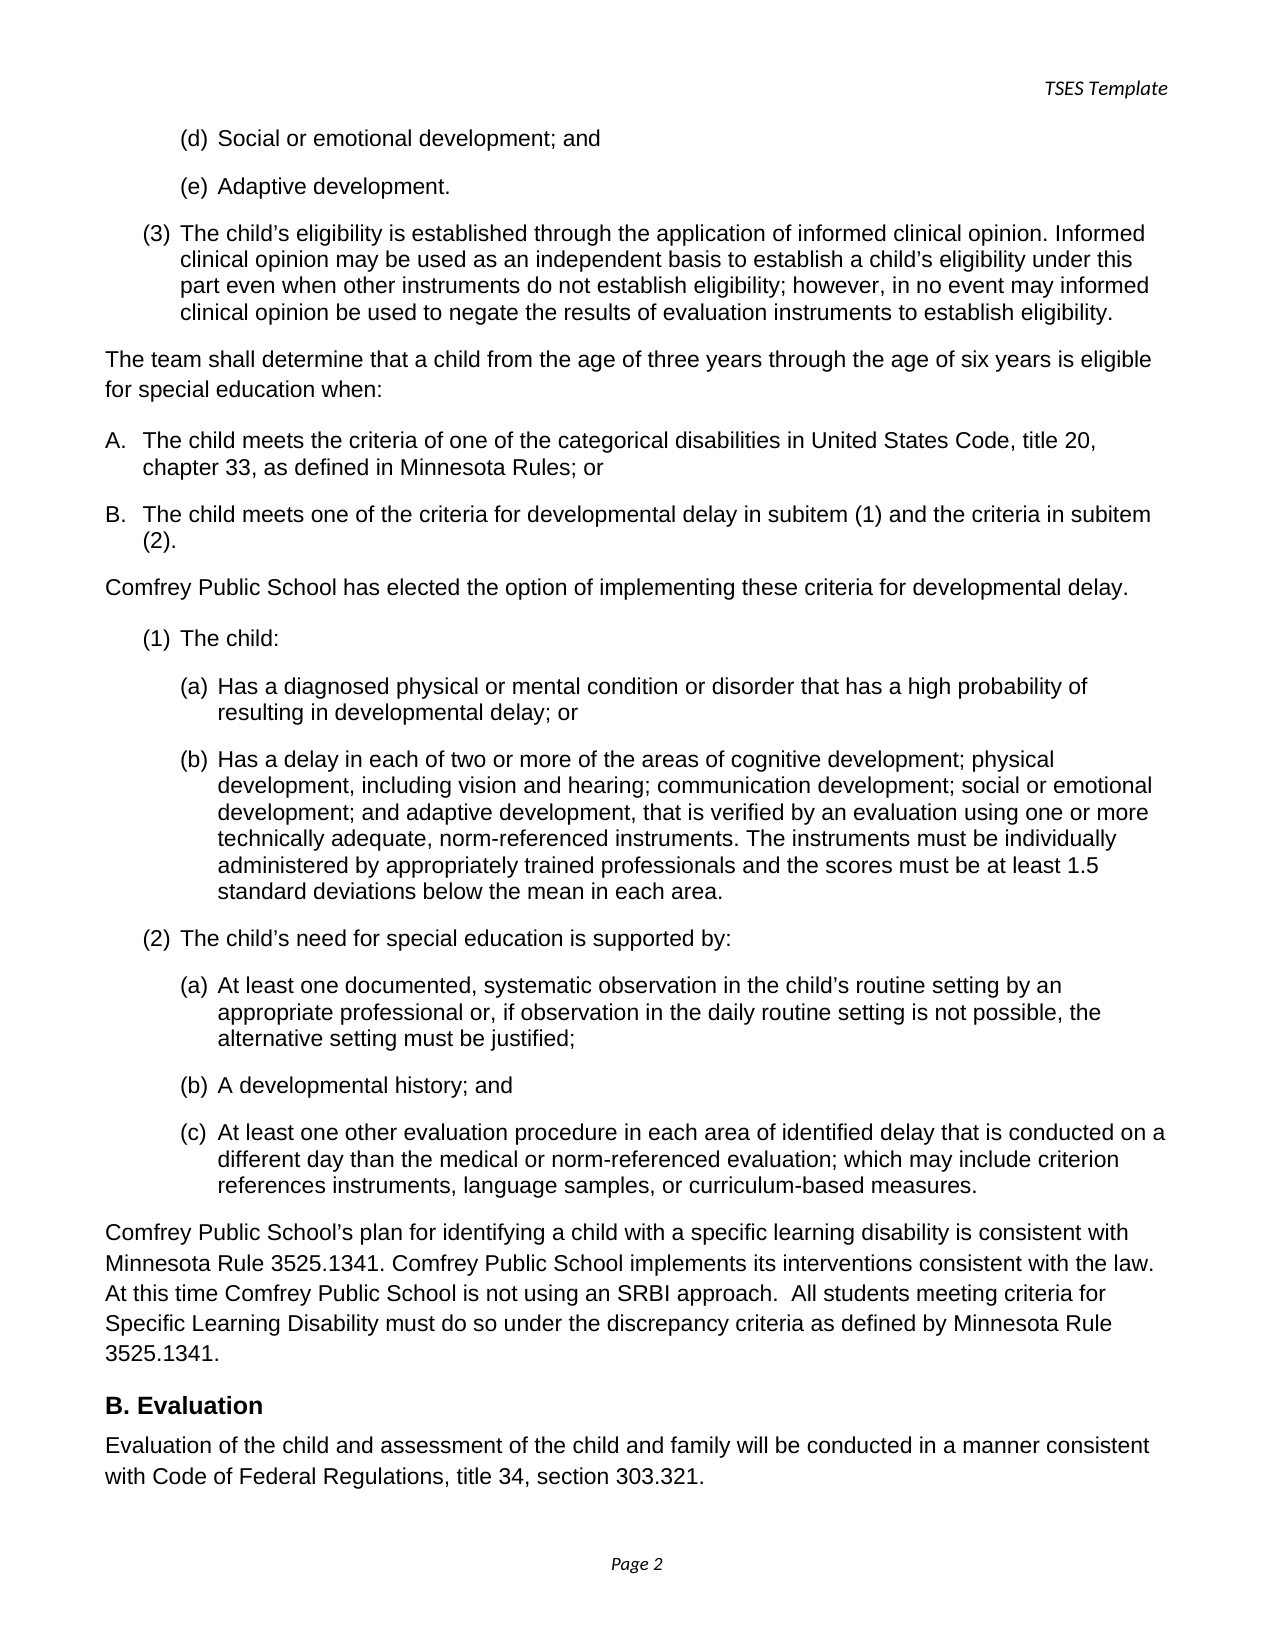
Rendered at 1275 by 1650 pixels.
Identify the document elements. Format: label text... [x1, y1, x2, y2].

list Adaptive development. [180, 173, 1174, 199]
list Has a diagnosed physical or mental condition or disorder that has a high probability of resulting in developmental delay; or [180, 673, 1174, 725]
list At least one documented, systematic observation in the child’s routine setting by an appropriate professional or, if observation in the daily routine setting is not possible, the alternative setting must be justified; [180, 972, 1174, 1051]
list A developmental history; and [180, 1072, 1174, 1098]
list The child: [142, 625, 1174, 652]
list Has a delay in each of two or more of the areas of cognitive development; physical development, including vision and hearing; communication development; social or emotional development; and adaptive development, that is verified by an evaluation using one or more technically adequate, norm-referenced instruments. The instruments must be individually administered by appropriately trained professionals and the scores must be at least 1.5 standard deviations below the mean in each area. [180, 746, 1174, 904]
list The child meets the criteria of one of the categorical disabilities in United States Code, title 20, chapter 33, as defined in Minnesota Rules; or [105, 427, 1174, 480]
list The child meets one of the criteria for developmental delay in subitem (1) and the criteria in subitem (2). [105, 501, 1174, 553]
text Comfrey Public School’s plan for identifying a child with a specific learning disability is consistent with Minnesota Rule 3525.1341. Comfrey Public School implements its interventions consistent with the law. At this time Comfrey Public School is not using an SRBI approach. All students meeting criteria for Specific Learning Disability must do so under the discrepancy criteria as defined by Minnesota Rule 3525.1341. [105, 1219, 1170, 1366]
text Comfrey Public School has elected the option of implementing these criteria for developmental delay. [105, 574, 1170, 601]
list Social or emotional development; and [180, 125, 1174, 152]
text Evaluation of the child and assessment of the child and family will be conducted in a manner consistent with Code of Federal Regulations, title 34, section 303.321. [105, 1432, 1170, 1489]
text The team shall determine that a child from the age of three years through the age of six years is eligible for special education when: [105, 346, 1170, 403]
list The child’s need for special education is supported by: [142, 925, 1174, 951]
list At least one other evaluation procedure in each area of identified delay that is conducted on a different day than the medical or norm-referenced evaluation; which may include criterion references instruments, language samples, or curriculum-based measures. [180, 1119, 1174, 1198]
text B. Evaluation [105, 1391, 1170, 1420]
list The child’s eligibility is established through the application of informed clinical opinion. Informed clinical opinion may be used as an independent basis to establish a child’s eligibility under this part even when other instruments do not establish eligibility; however, in no event may informed clinical opinion be used to negate the results of evaluation instruments to establish eligibility. [142, 220, 1174, 325]
